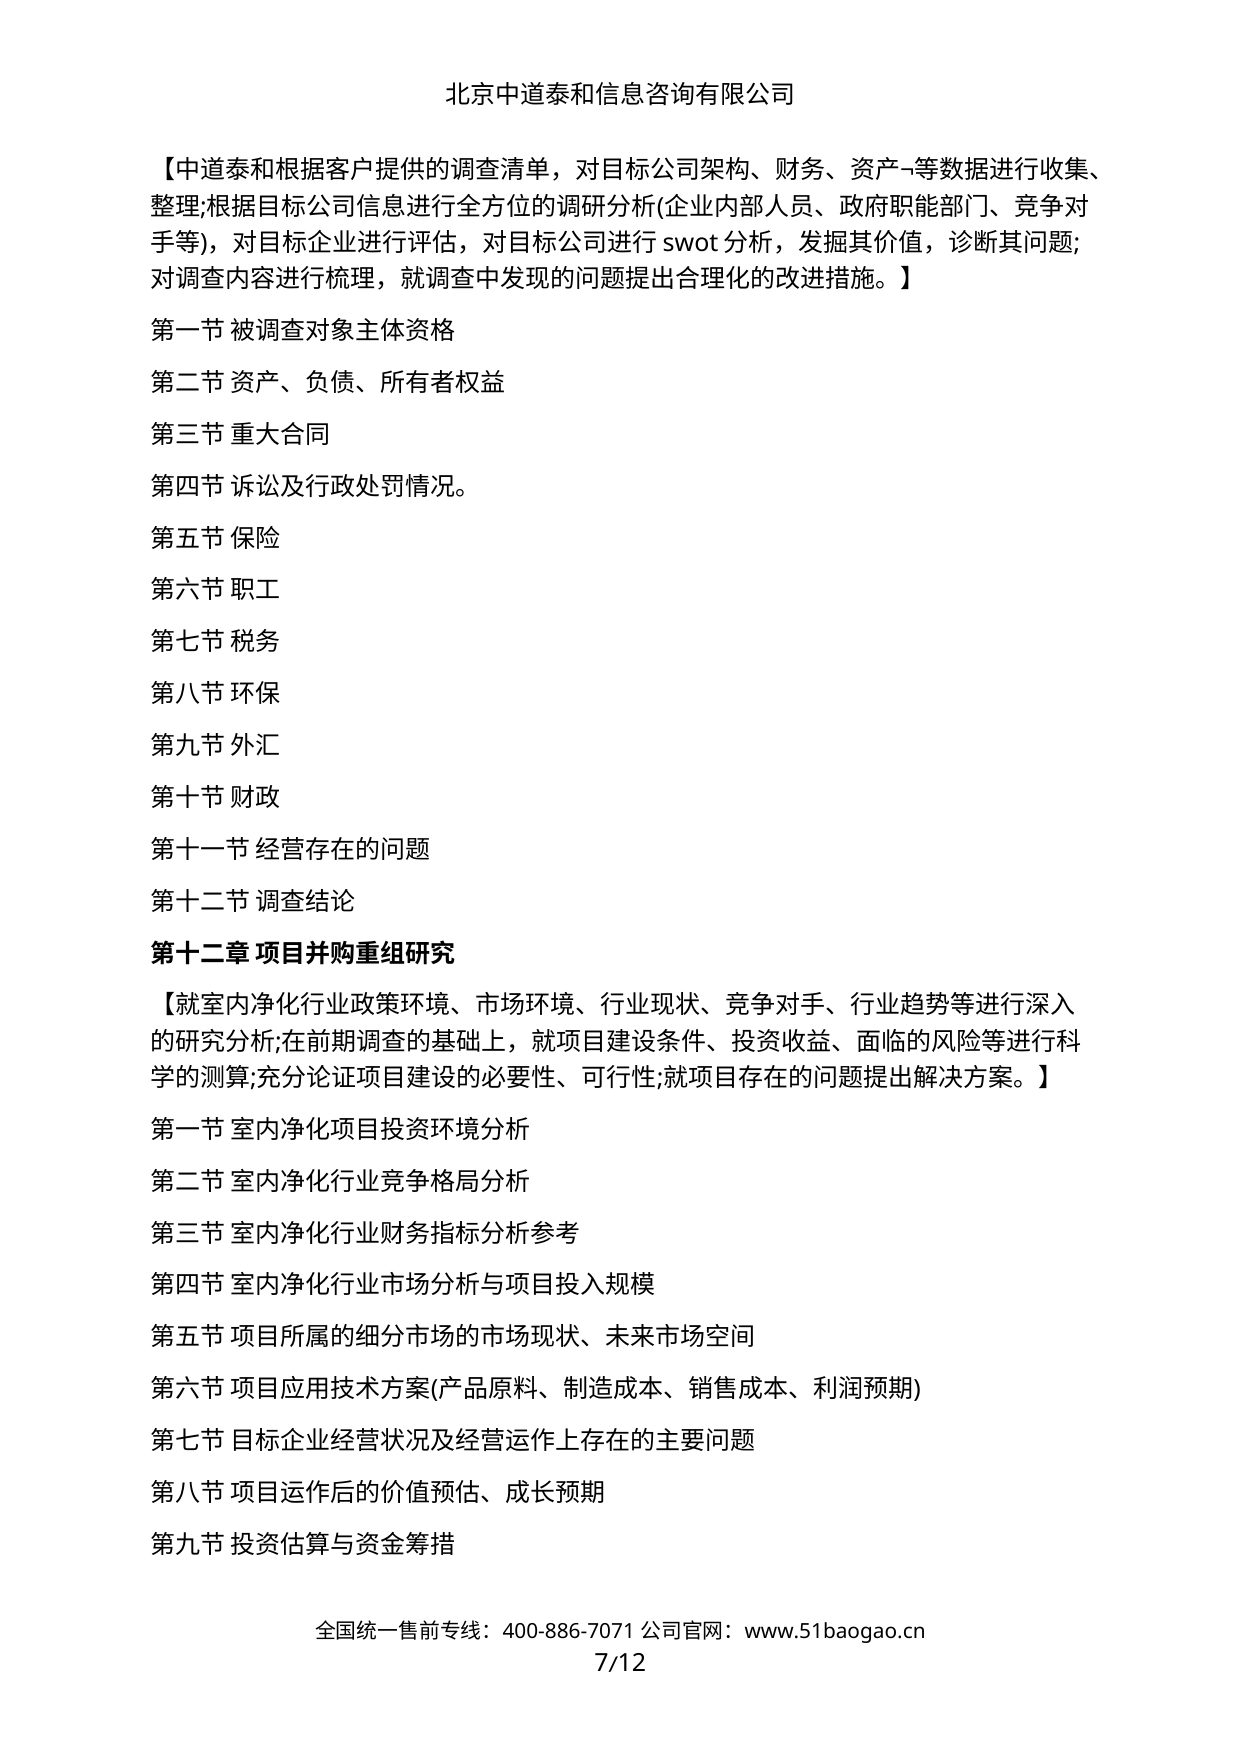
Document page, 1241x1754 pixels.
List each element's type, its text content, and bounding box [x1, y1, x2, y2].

text 第一节 室内净化项目投资环境分析 [150, 1109, 1090, 1146]
text 第五节 保险 [150, 518, 1090, 554]
text 第四节 诉讼及行政处罚情况。 [150, 466, 1090, 502]
text 第六节 职工 [150, 570, 1090, 606]
text 第三节 室内净化行业财务指标分析参考 [150, 1213, 1090, 1249]
text 第二节 资产、负债、所有者权益 [150, 362, 1090, 399]
text 第七节 税务 [150, 622, 1090, 658]
text 第八节 环保 [150, 674, 1090, 710]
text 第五节 项目所属的细分市场的市场现状、未来市场空间 [150, 1317, 1090, 1353]
text 第十二章 项目并购重组研究 [150, 933, 1090, 969]
text 第九节 外汇 [150, 726, 1090, 762]
text 第四节 室内净化行业市场分析与项目投入规模 [150, 1265, 1090, 1301]
text 第九节 投资估算与资金筹措 [150, 1524, 1090, 1561]
text 【就室内净化行业政策环境、市场环境、行业现状、竞争对手、行业趋势等进行深入的研究分析;在前期调查的基础上，就项目建设条件、投资收益、面临的风险等进行科学的测算;充分论证项目建设的必要性、可行性;就项目存在的问题提出解决方案。】 [150, 985, 1090, 1094]
text 第十二节 调查结论 [150, 881, 1090, 917]
text 第一节 被调查对象主体资格 [150, 311, 1090, 347]
text 第十一节 经营存在的问题 [150, 829, 1090, 866]
text 第六节 项目应用技术方案(产品原料、制造成本、销售成本、利润预期) [150, 1369, 1090, 1405]
text 第三节 重大合同 [150, 414, 1090, 451]
text 第十节 财政 [150, 777, 1090, 814]
text 【中道泰和根据客户提供的调查清单，对目标公司架构、财务、资产¬等数据进行收集、整理;根据目标公司信息进行全方位的调研分析(企业内部人员、政府职能部门、竞争对手等)，对目标企业进行评估，对目标公司进行swot分析，发掘其价值，诊断其问题;对调查内容进行梳理，就调查中发现的问题提出合理化的改进措施。】 [150, 150, 1090, 295]
text 第八节 项目运作后的价值预估、成长预期 [150, 1472, 1090, 1509]
text 第二节 室内净化行业竞争格局分析 [150, 1161, 1090, 1197]
text 第七节 目标企业经营状况及经营运作上存在的主要问题 [150, 1421, 1090, 1457]
